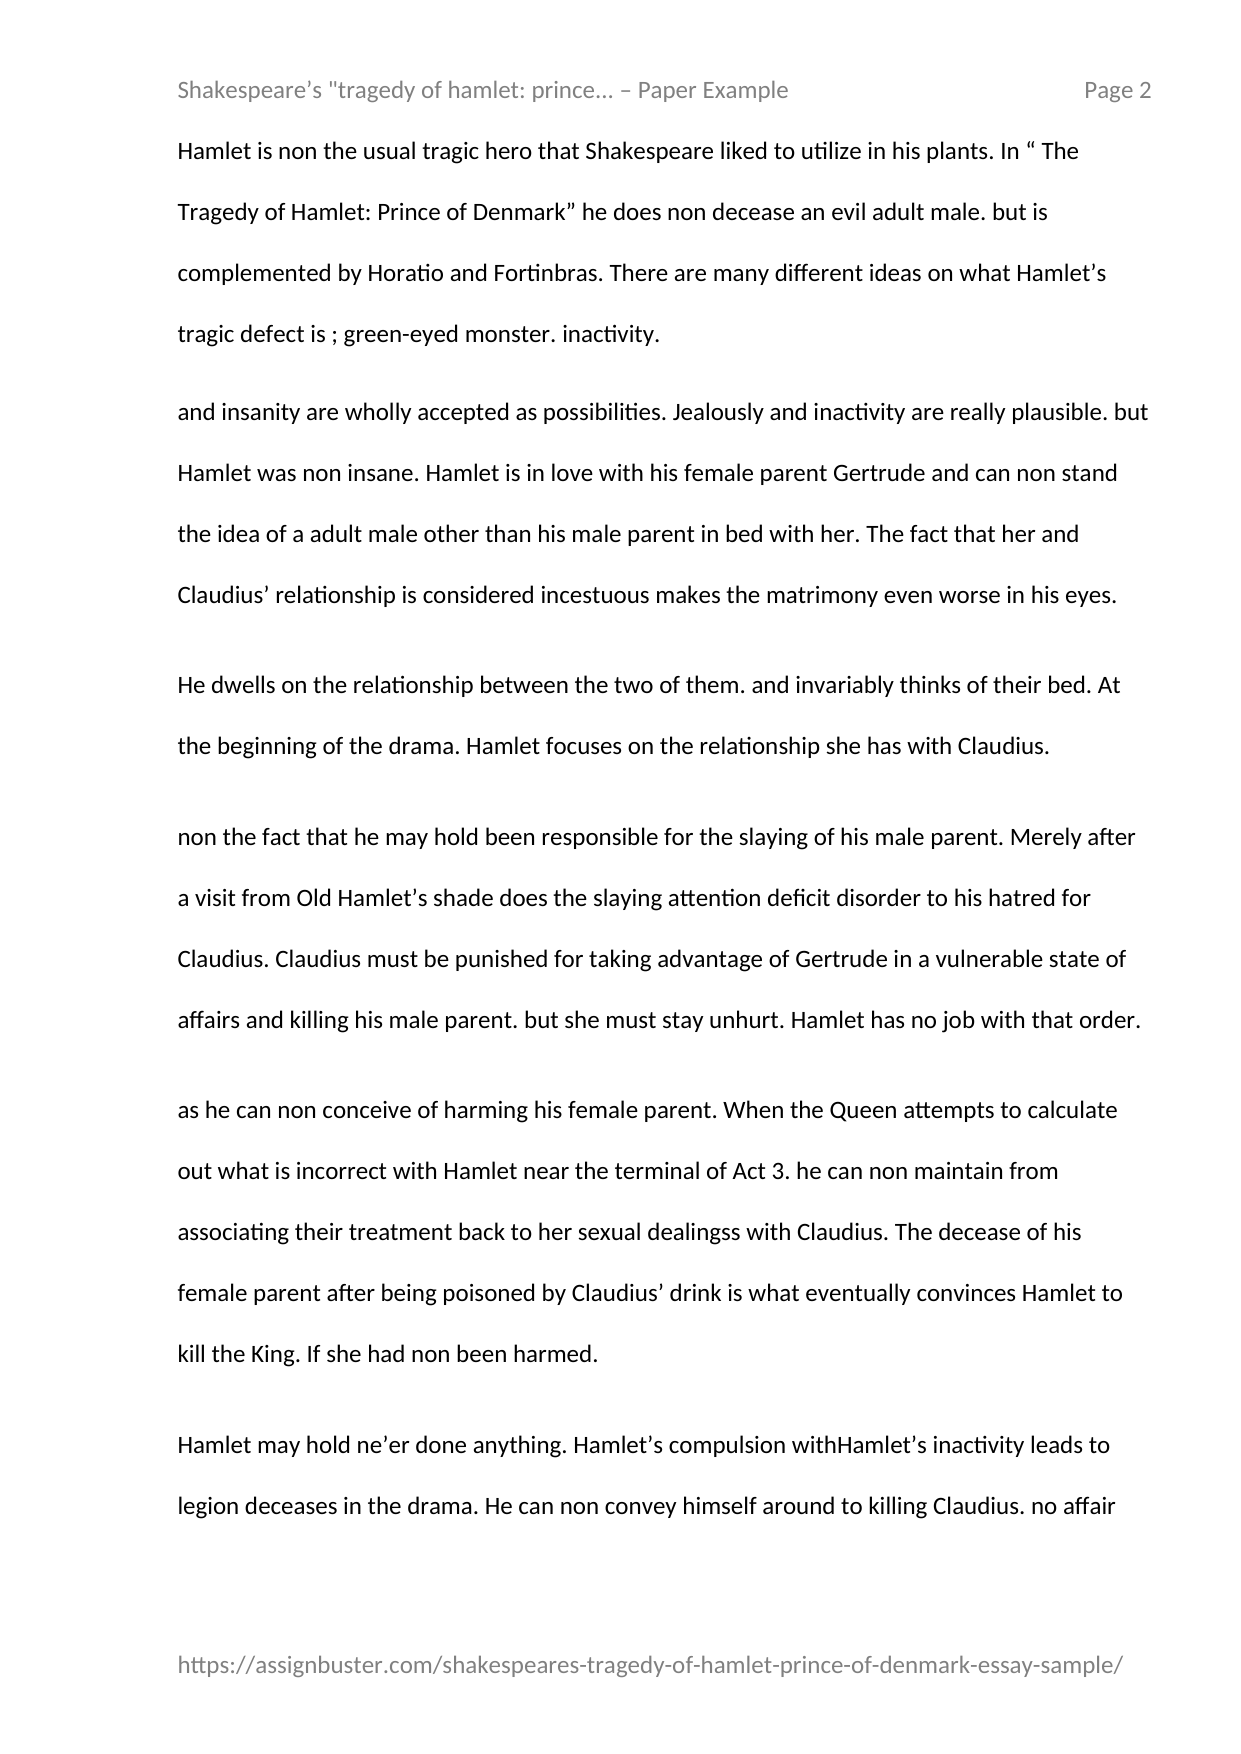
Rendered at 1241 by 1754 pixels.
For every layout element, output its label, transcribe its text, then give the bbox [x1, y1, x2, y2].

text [177, 1429, 1152, 1521]
text non the fact that he may hold been responsible for the slaying of his male parent. Merely after a visit from Old Hamlet’s shade does the slaying attention deficit disorder to his hatred for Claudius. Claudius must be punished for taking advantage of Gertrude in a vulnerable state of affairs and killing his male parent. but she must stay unhurt. Hamlet has no job with that order. [177, 821, 1152, 1034]
text Hamlet is non the usual tragic hero that Shakespeare liked to utilize in his plants. In “ The Tragedy of Hamlet: Prince of Denmark” he does non decease an evil adult male. but is complemented by Horatio and Fortinbras. There are many different ideas on what Hamlet’s tragic defect is ; green-eyed monster. inactivity. [177, 135, 1152, 348]
text He dwells on the relationship between the two of them. and invariably thinks of their bed. At the beginning of the drama. Hamlet focuses on the relationship she has with Claudius. [177, 669, 1152, 761]
text and insanity are wholly accepted as possibilities. Jealously and inactivity are really plausible. but Hamlet was non insane. Hamlet is in love with his female parent Gertrude and can non stand the idea of a adult male other than his male parent in bed with her. The fact that her and Claudius’ relationship is considered incestuous makes the matrimony even worse in his eyes. [177, 396, 1152, 609]
text as he can non conceive of harming his female parent. When the Queen attempts to calculate out what is incorrect with Hamlet near the terminal of Act 3. he can non maintain from associating their treatment back to her sexual dealingss with Claudius. The decease of his female parent after being poisoned by Claudius’ drink is what eventually convinces Hamlet to kill the King. If she had non been harmed. [177, 1094, 1152, 1369]
